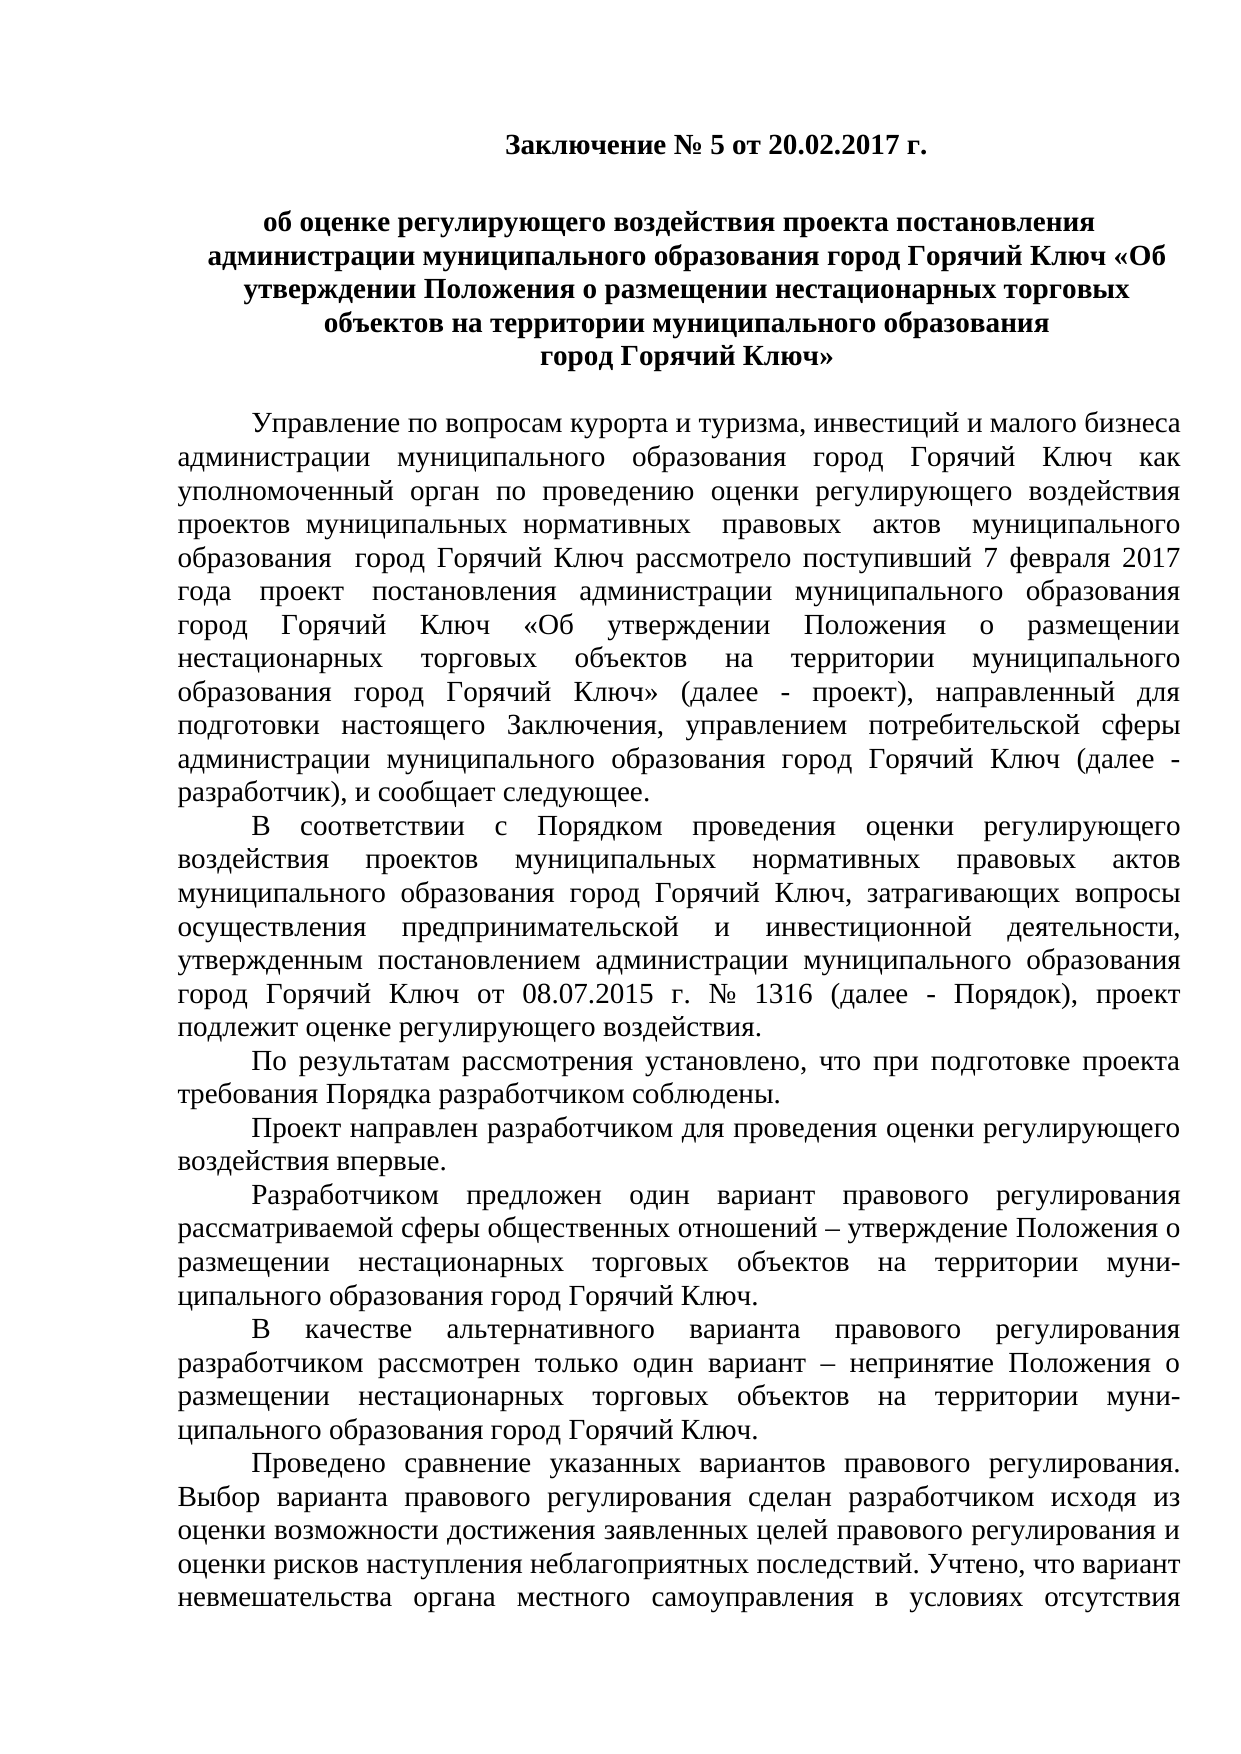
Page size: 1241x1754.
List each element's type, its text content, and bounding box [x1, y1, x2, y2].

text администрации муниципального образования город Горячий Ключ «Об утверждении Положения о размещении нестационарных торговых [177, 238, 1196, 305]
text Управление по вопросам курорта и туризма, инвестиций и малого бизнеса администрации муниципального образования город Горячий Ключ как уполномоченный орган по проведению оценки регулирующего воздействия проектов муниципальных нормативных правовых актов муниципального образования город Горячий Ключ рассмотрело поступивший 7 февраля 2017 года проект постановления администрации муниципального образования город Горячий Ключ «Об утверждении Положения о размещении нестационарных торговых объектов на территории муниципального образования город Горячий Ключ» (далее - проект), направленный для подготовки настоящего Заключения, управлением потребительской сферы администрации муниципального образования город Горячий Ключ (далее - разработчик), и сообщает следующее. [177, 406, 1181, 808]
text город Горячий Ключ» [177, 338, 1196, 372]
text По результатам рассмотрения установлено, что при подготовке проекта требования Порядка разработчиком соблюдены. [177, 1043, 1181, 1110]
text объектов на территории муниципального образования [177, 305, 1196, 338]
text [177, 1445, 1181, 1613]
text об оценке регулирующего воздействия проекта постановления [177, 204, 1181, 238]
text В качестве альтернативного варианта правового регулирования разработчиком рассмотрен только один вариант – непринятие Положения о размещении нестационарных торговых объектов на территории муни-ципального образования город Горячий Ключ. [177, 1311, 1181, 1445]
text Заключение № 5 от 20.02.2017 г. [177, 127, 1181, 161]
text Проект направлен разработчиком для проведения оценки регулирующего воздействия впервые. [177, 1110, 1181, 1177]
text В соответствии с Порядком проведения оценки регулирующего воздействия проектов муниципальных нормативных правовых актов муниципального образования город Горячий Ключ, затрагивающих вопросы осуществления предпринимательской и инвестиционной деятельности, утвержденным постановлением администрации муниципального образования город Горячий Ключ от 08.07.2015 г. № 1316 (далее - Порядок), проект подлежит оценке регулирующего воздействия. [177, 808, 1181, 1043]
text Разработчиком предложен один вариант правового регулирования рассматриваемой сферы общественных отношений – утверждение Положения о размещении нестационарных торговых объектов на территории муни-ципального образования город Горячий Ключ. [177, 1177, 1181, 1311]
